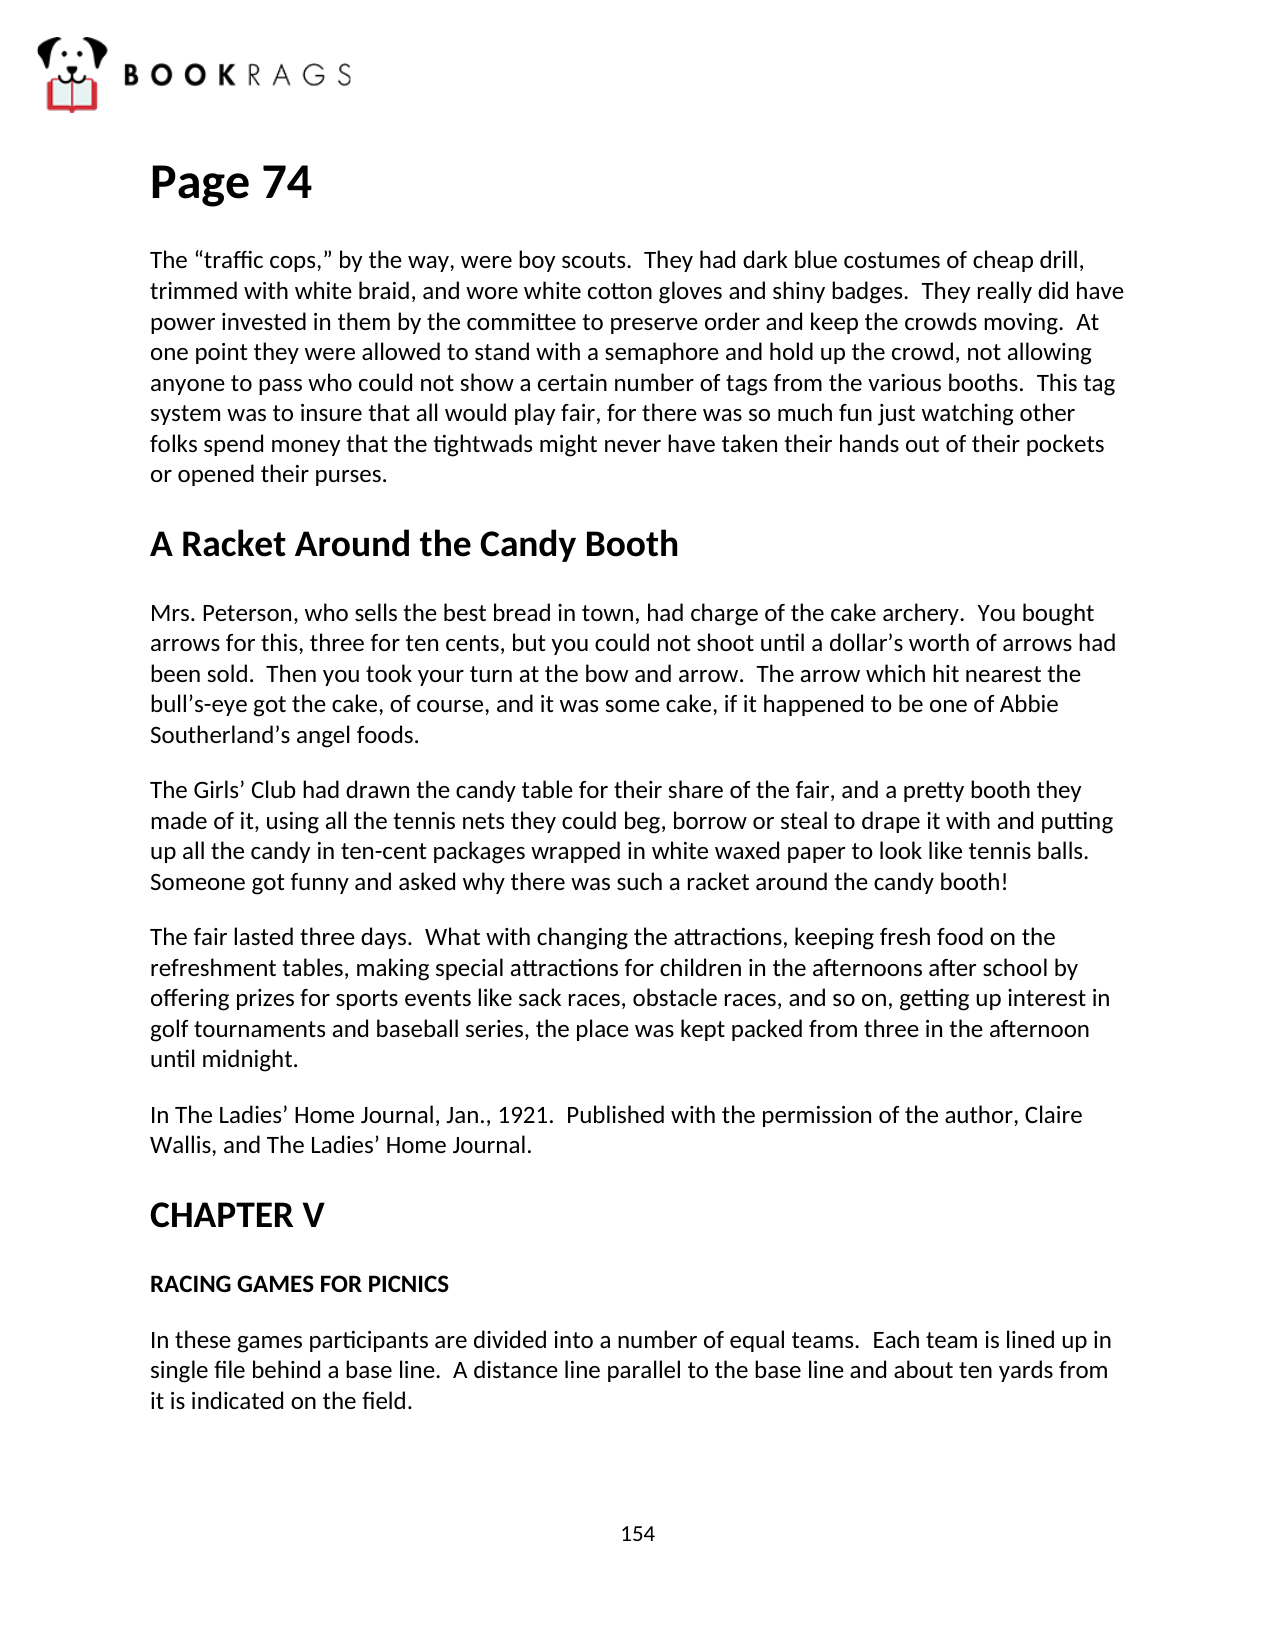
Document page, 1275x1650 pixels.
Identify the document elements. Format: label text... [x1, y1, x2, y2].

text Mrs. Peterson, who sells the best bread in town, had charge of the cake archery. You bought arrows for this, three for ten cents, but you could not shoot until a dollar’s worth of arrows had been sold. Then you took your turn at the bow and arrow. The arrow which hit nearest the bull’s-eye got the cake, of course, and it was some cake, if it happened to be one of Abbie Southerland’s angel foods. [150, 597, 1125, 749]
text In The Ladies’ Home Journal, Jan., 1921. Published with the permission of the author, Claire Wallis, and The Ladies’ Home Journal. [150, 1099, 1125, 1160]
text Page 74 [150, 150, 1125, 211]
text A Racket Around the Candy Booth [150, 520, 1125, 566]
text The “traffic cops,” by the way, were boy scouts. They had dark blue costumes of cheap drill, trimmed with white braid, and wore white cotton gloves and shiny badges. They really did have power invested in them by the committee to preserve order and keep the crowds moving. At one point they were allowed to stand with a semaphore and hold up the crowd, not allowing anyone to pass who could not show a certain number of tags from the various booths. This tag system was to insure that all would play fair, for there was so much fun just watching other folks spend money that the tightwads might never have taken their hands out of their pockets or opened their purses. [150, 244, 1125, 489]
text CHAPTER V [150, 1191, 1125, 1237]
text The Girls’ Club had drawn the candy table for their share of the fair, and a pretty booth they made of it, using all the tennis nets they could beg, borrow or steal to drape it with and putting up all the candy in ten-cent packages wrapped in white waxed paper to look like tennis balls. Someone got funny and asked why there was such a racket around the candy booth! [150, 774, 1125, 897]
picture [37, 37, 351, 113]
text RACING GAMES FOR PICNICS [150, 1268, 1125, 1299]
text In these games participants are divided into a number of equal teams. Each team is lined up in single file behind a base line. A distance line parallel to the base line and about ten yards from it is indicated on the field. [150, 1324, 1125, 1415]
text The fair lasted three days. What with changing the attractions, keeping fresh food on the refreshment tables, making special attractions for children in the afternoons after school by offering prizes for sports events like sack races, obstacle races, and so on, getting up interest in golf tournaments and baseball series, the place was kept packed from three in the afternoon until midnight. [150, 922, 1125, 1074]
